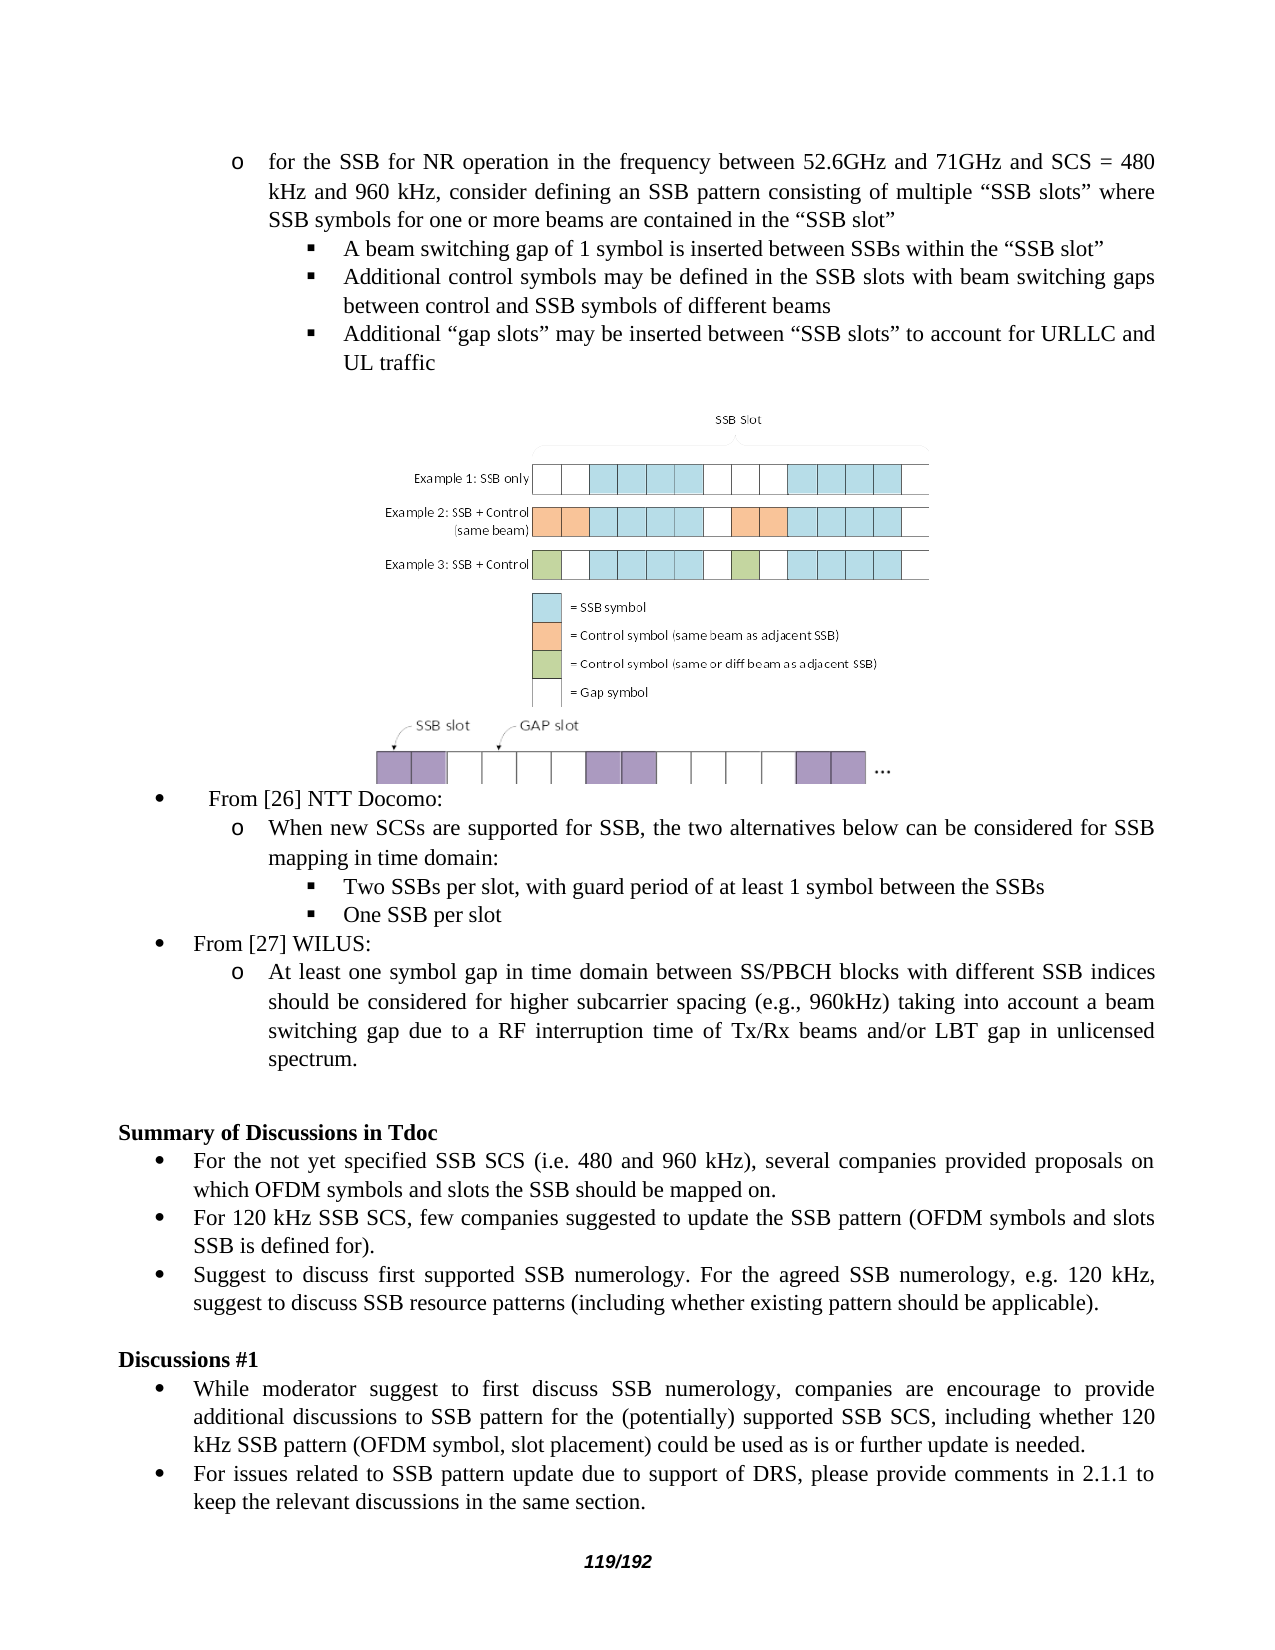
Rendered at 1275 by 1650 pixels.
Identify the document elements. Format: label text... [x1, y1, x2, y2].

list For the not yet specified SSB SCS (i.e. 480 and 960 kHz), several companies provided proposals on which OFDM symbols and slots the SSB should be mapped on. [156, 1147, 1157, 1202]
list From [27] WILUS: [156, 929, 1157, 956]
list Two SSBs per slot, with guard period of at least 1 symbol between the SSBs [306, 873, 1157, 899]
list Additional control symbols may be defined in the SSB slots with beam switching gaps between control and SSB symbols of different beams [306, 263, 1157, 318]
list For 120 kHz SSB SCS, few companies suggested to update the SSB pattern (OFDM symbols and slots SSB is defined for). [156, 1204, 1157, 1259]
list For issues related to SSB pattern update due to support of DRS, please provide comments in 2.1.1 to keep the relevant discussions in the same section. [156, 1460, 1157, 1515]
list When new SCSs are supported for SSB, the two alternatives below can be considered for SSB mapping in time domain: [231, 814, 1157, 871]
list Suggest to discuss first supported SSB numerology. For the agreed SSB numerology, e.g. 120 kHz, suggest to discuss SSB resource patterns (including whether existing pattern should be applicable). [156, 1261, 1157, 1316]
list While moderator suggest to first discuss SSB numerology, companies are encourage to provide additional discussions to SSB pattern for the (potentially) supported SSB SCS, including whether 120 kHz SSB pattern (OFDM symbol, slot placement) could be used as is or further update is needed. [156, 1375, 1157, 1458]
list At least one symbol gap in time domain between SS/PBCH blocks with different SSB indices should be considered for higher subcarrier spacing (e.g., 960kHz) taking into account a beam switching gap due to a RF interruption time of Tx/Rx beams and/or LBT gap in unlicensed spectrum. [231, 958, 1157, 1072]
list Additional “gap slots” may be inserted between “SSB slots” to account for URLLC and UL traffic [306, 320, 1157, 375]
text Discussions #1 [118, 1346, 1157, 1373]
list One SSB per slot [306, 901, 1157, 927]
text Summary of Discussions in Tdoc [118, 1119, 1157, 1145]
list A beam switching gap of 1 symbol is inserted between SSBs within the “SSB slot” [306, 235, 1157, 261]
list for the SSB for NR operation in the frequency between 52.6GHz and 71GHz and SCS = 480 kHz and 960 kHz, consider defining an SSB pattern consisting of multiple “SSB slots” where SSB symbols for one or more beams are contained in the “SSB slot” [231, 148, 1157, 233]
list From [26] NTT Docomo: [156, 786, 1157, 812]
